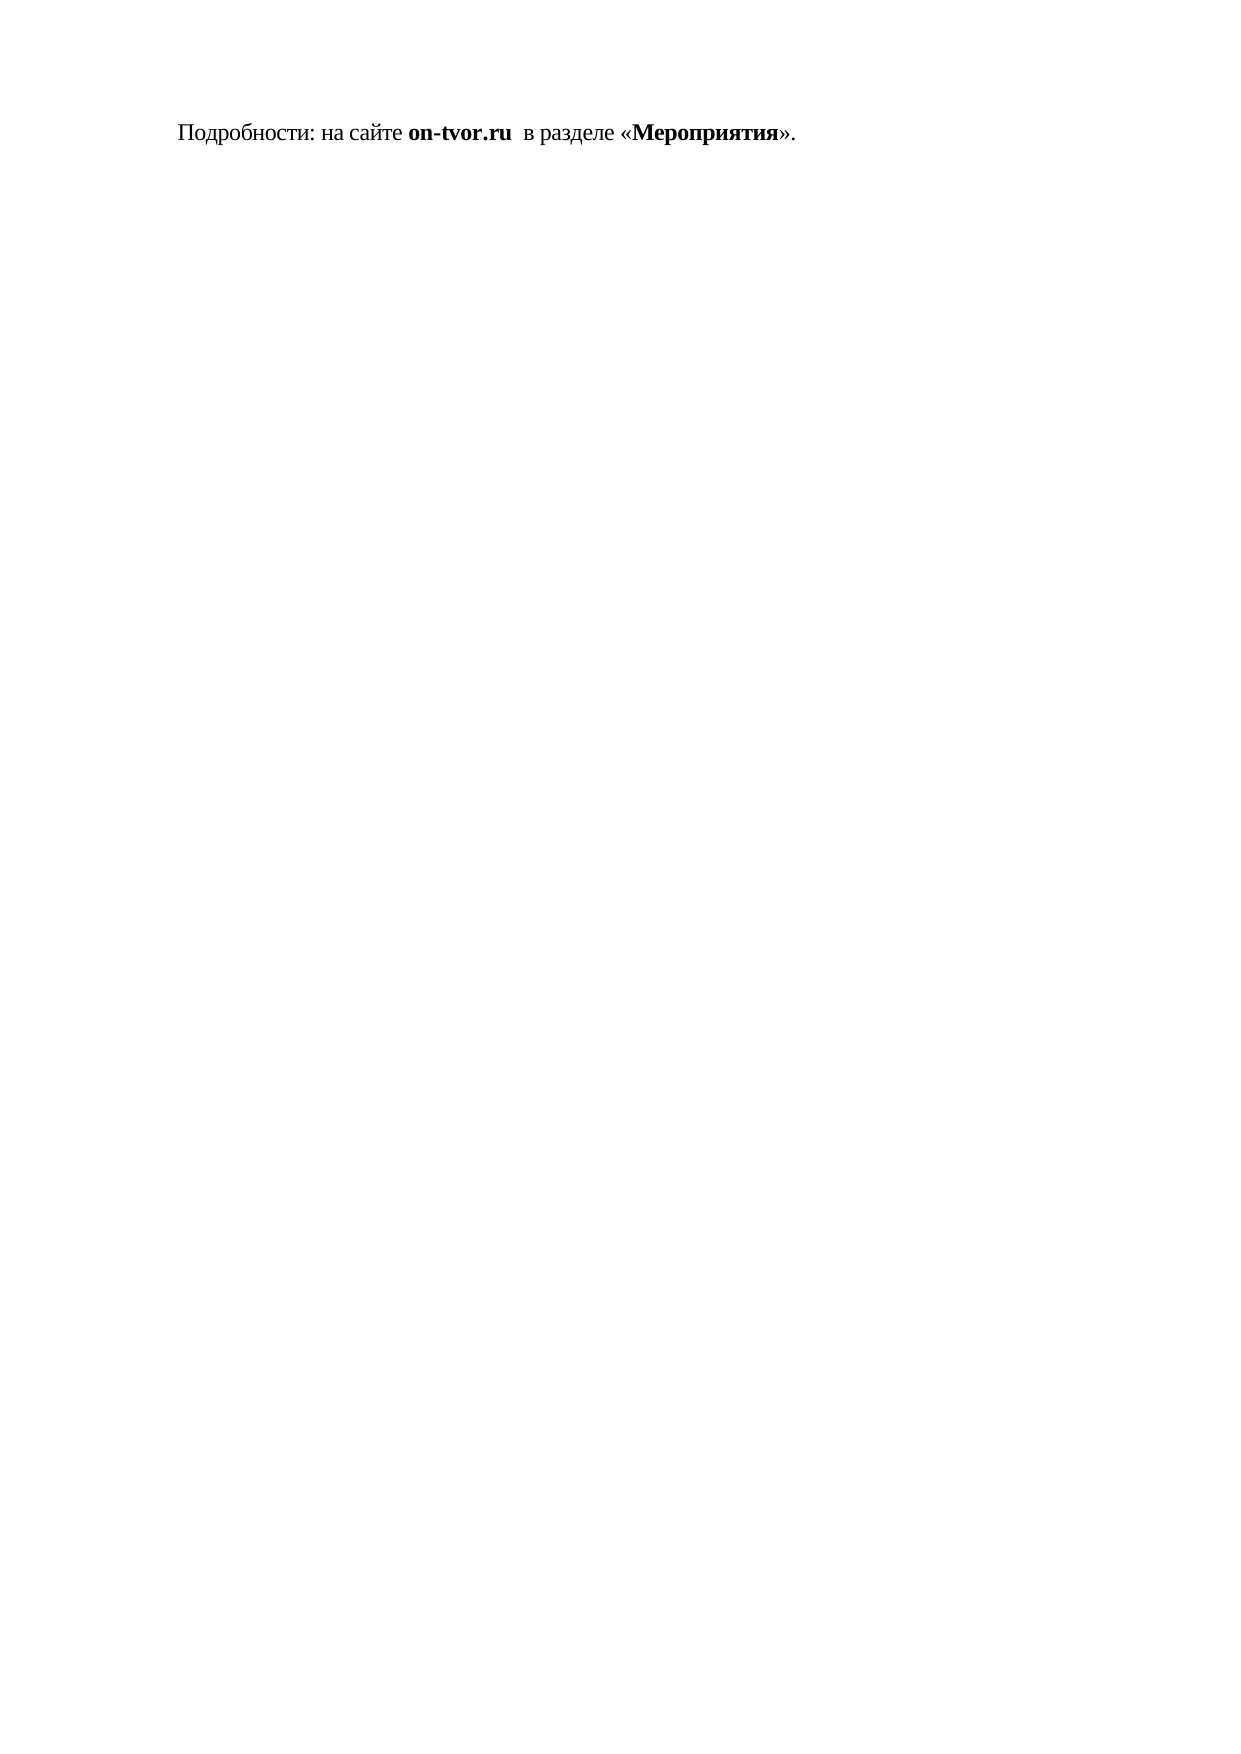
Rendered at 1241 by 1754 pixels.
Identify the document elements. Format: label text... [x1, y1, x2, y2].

text Подробности: на сайте on-tvor.ru в разделе «Мероприятия». [177, 118, 1152, 146]
